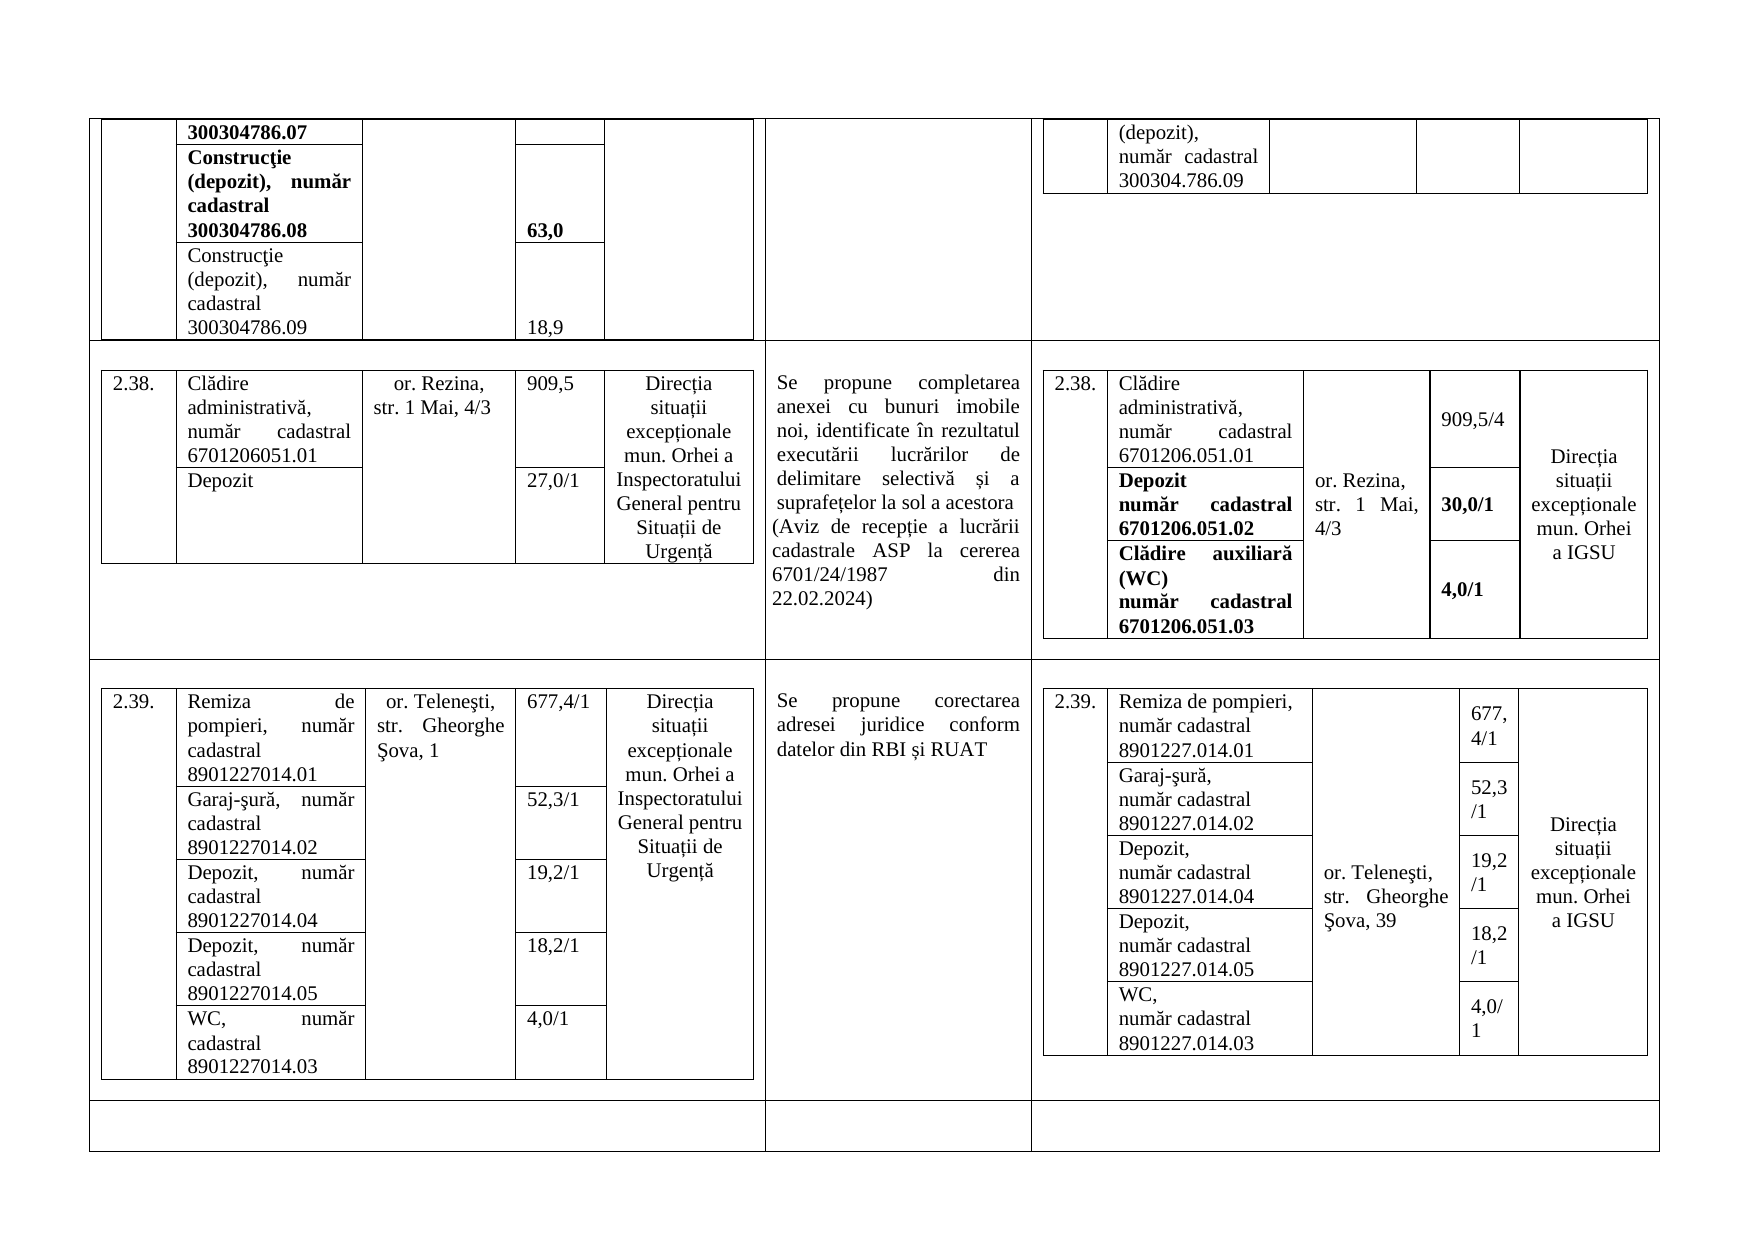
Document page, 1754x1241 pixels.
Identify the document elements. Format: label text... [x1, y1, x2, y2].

table_cell [90, 660, 765, 1100]
table_cell [177, 120, 362, 144]
table_cell Se propune corectarea adresei juridice conform datelor din RBI și RUAT [766, 660, 1031, 1100]
table_cell [1032, 341, 1659, 658]
table_cell [605, 120, 753, 339]
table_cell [766, 119, 1031, 340]
table_cell [102, 120, 176, 339]
table_cell [90, 1101, 765, 1151]
table_cell [1032, 660, 1659, 1100]
table_cell [516, 145, 604, 242]
table_cell [516, 243, 604, 339]
table_cell [177, 243, 362, 339]
table_cell [1032, 1101, 1659, 1151]
table_cell [90, 119, 101, 340]
table_cell [363, 120, 515, 339]
table_cell [90, 341, 765, 658]
table_cell Se propune completarea anexei cu bunuri imobile noi, identificate în rezultatul executării lucrărilor de delimitare selectivă și a suprafețelor la sol a acestora (Aviz de recepție a lucrării cadastrale ASP la cererea 6701/24/1987 din 22.02.2024) [766, 341, 1031, 658]
table_cell [516, 120, 604, 144]
table_cell [754, 119, 765, 340]
table_cell [177, 145, 362, 242]
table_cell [766, 1101, 1031, 1151]
table_cell [1032, 119, 1659, 340]
